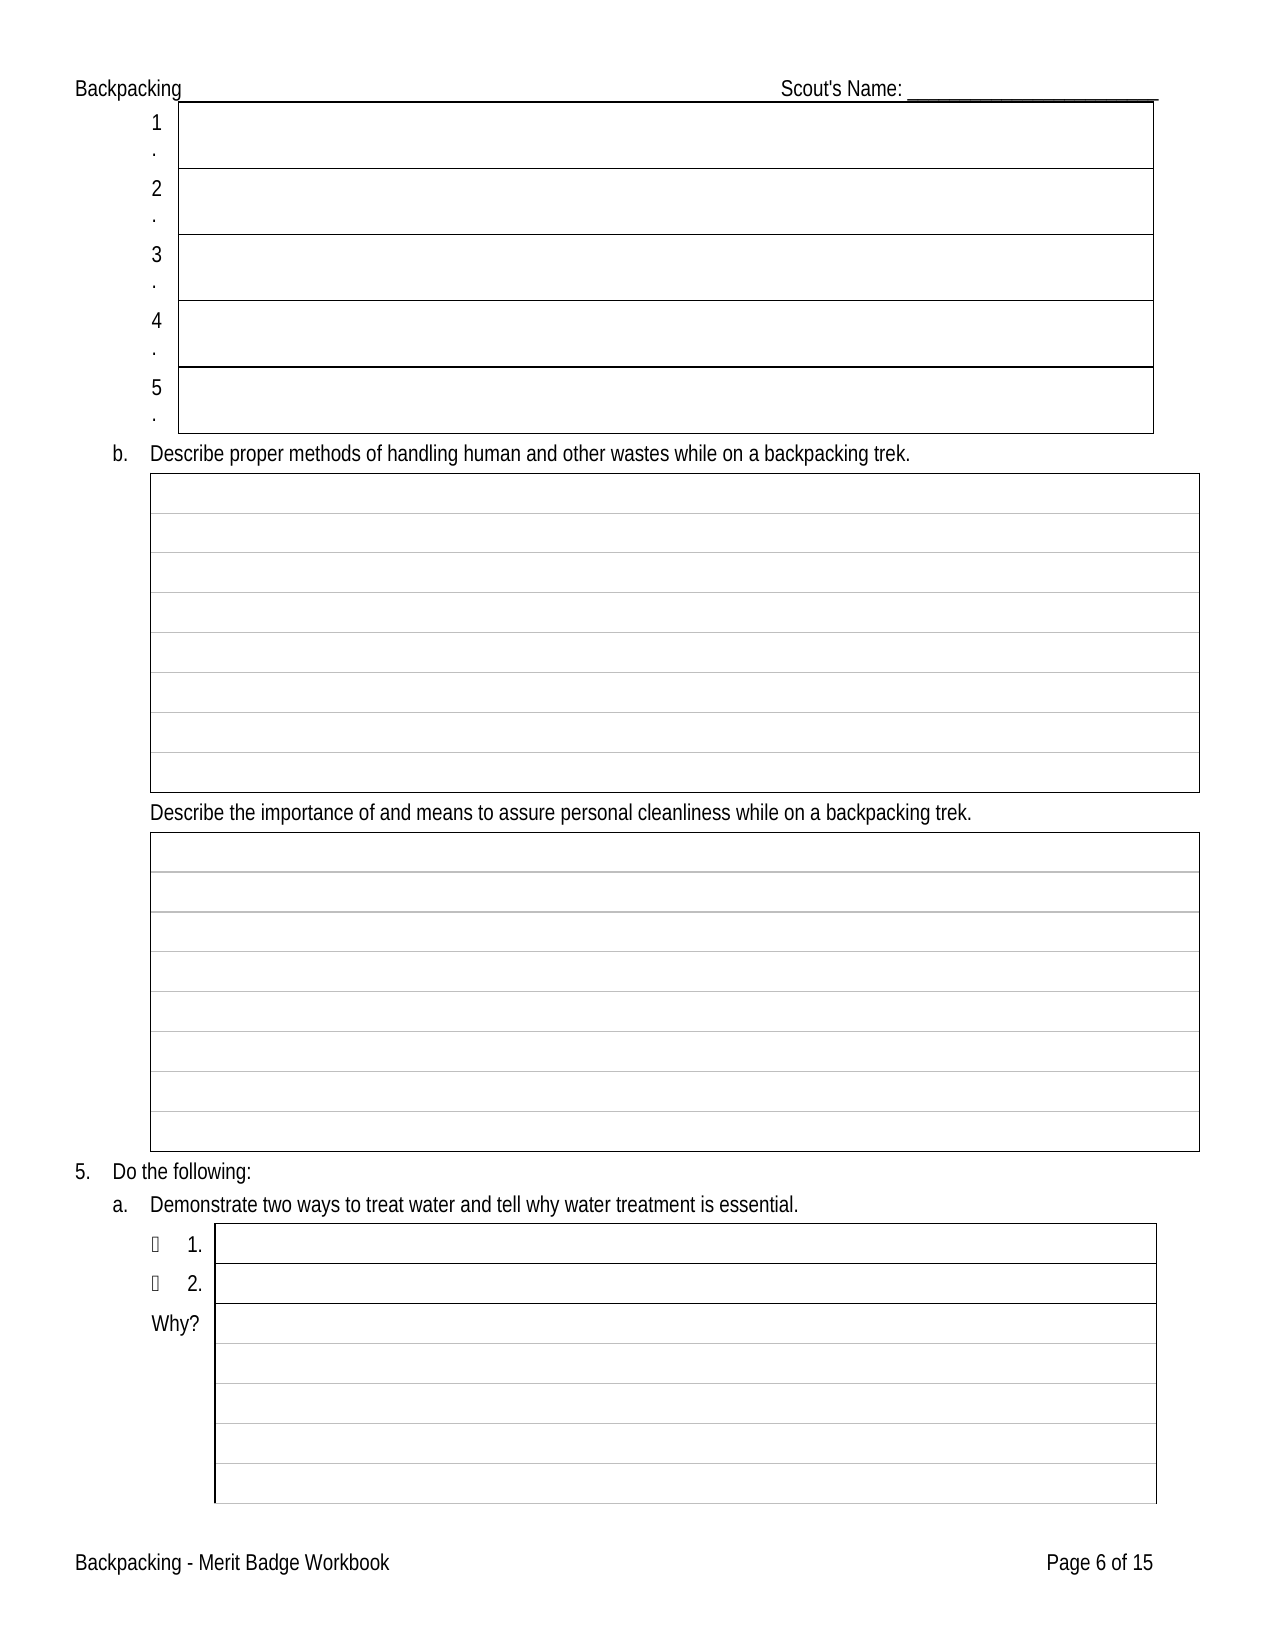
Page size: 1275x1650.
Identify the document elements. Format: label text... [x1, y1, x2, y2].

table_cell [151, 952, 1199, 991]
table_cell 3. [140, 234, 178, 300]
text b. Describe proper methods of handling human and other wastes while on a backpacking trek. [112, 440, 1200, 466]
table_cell [179, 301, 1153, 366]
table_header [151, 474, 1199, 512]
table_cell [179, 169, 1153, 234]
table_cell 2. [140, 168, 178, 234]
table_cell [216, 1424, 1156, 1463]
table_cell [151, 514, 1199, 552]
table_cell [151, 1072, 1199, 1111]
table_cell [151, 593, 1199, 632]
text 5. Do the following: [75, 1158, 1200, 1184]
table_cell [151, 673, 1199, 712]
table_cell [151, 913, 1199, 951]
table_header [179, 103, 1153, 168]
table_cell 5. [140, 366, 178, 433]
table_cell [151, 753, 1199, 792]
table_cell [151, 1032, 1199, 1071]
table_cell [151, 553, 1199, 592]
table_cell Why? [140, 1303, 214, 1502]
table_cell [151, 713, 1199, 752]
table_cell [151, 1112, 1199, 1151]
table_cell [216, 1304, 1156, 1343]
table_cell 2. [140, 1263, 214, 1303]
table_header [216, 1224, 1156, 1263]
table_cell 4. [140, 300, 178, 366]
table_cell [216, 1384, 1156, 1423]
table_header 1. [140, 101, 178, 168]
table_cell [216, 1264, 1156, 1303]
table_cell [151, 873, 1199, 911]
table_cell [216, 1344, 1156, 1383]
table_cell [179, 235, 1153, 300]
table_header 1. [140, 1223, 214, 1263]
text Describe the importance of and means to assure personal cleanliness while on a backpacking trek. [150, 799, 1200, 825]
table_header [151, 833, 1199, 871]
table_cell [151, 633, 1199, 672]
table_cell [151, 992, 1199, 1031]
text a. Demonstrate two ways to treat water and tell why water treatment is essential. [112, 1191, 1200, 1217]
table_cell [216, 1464, 1156, 1502]
table_cell [179, 368, 1153, 433]
